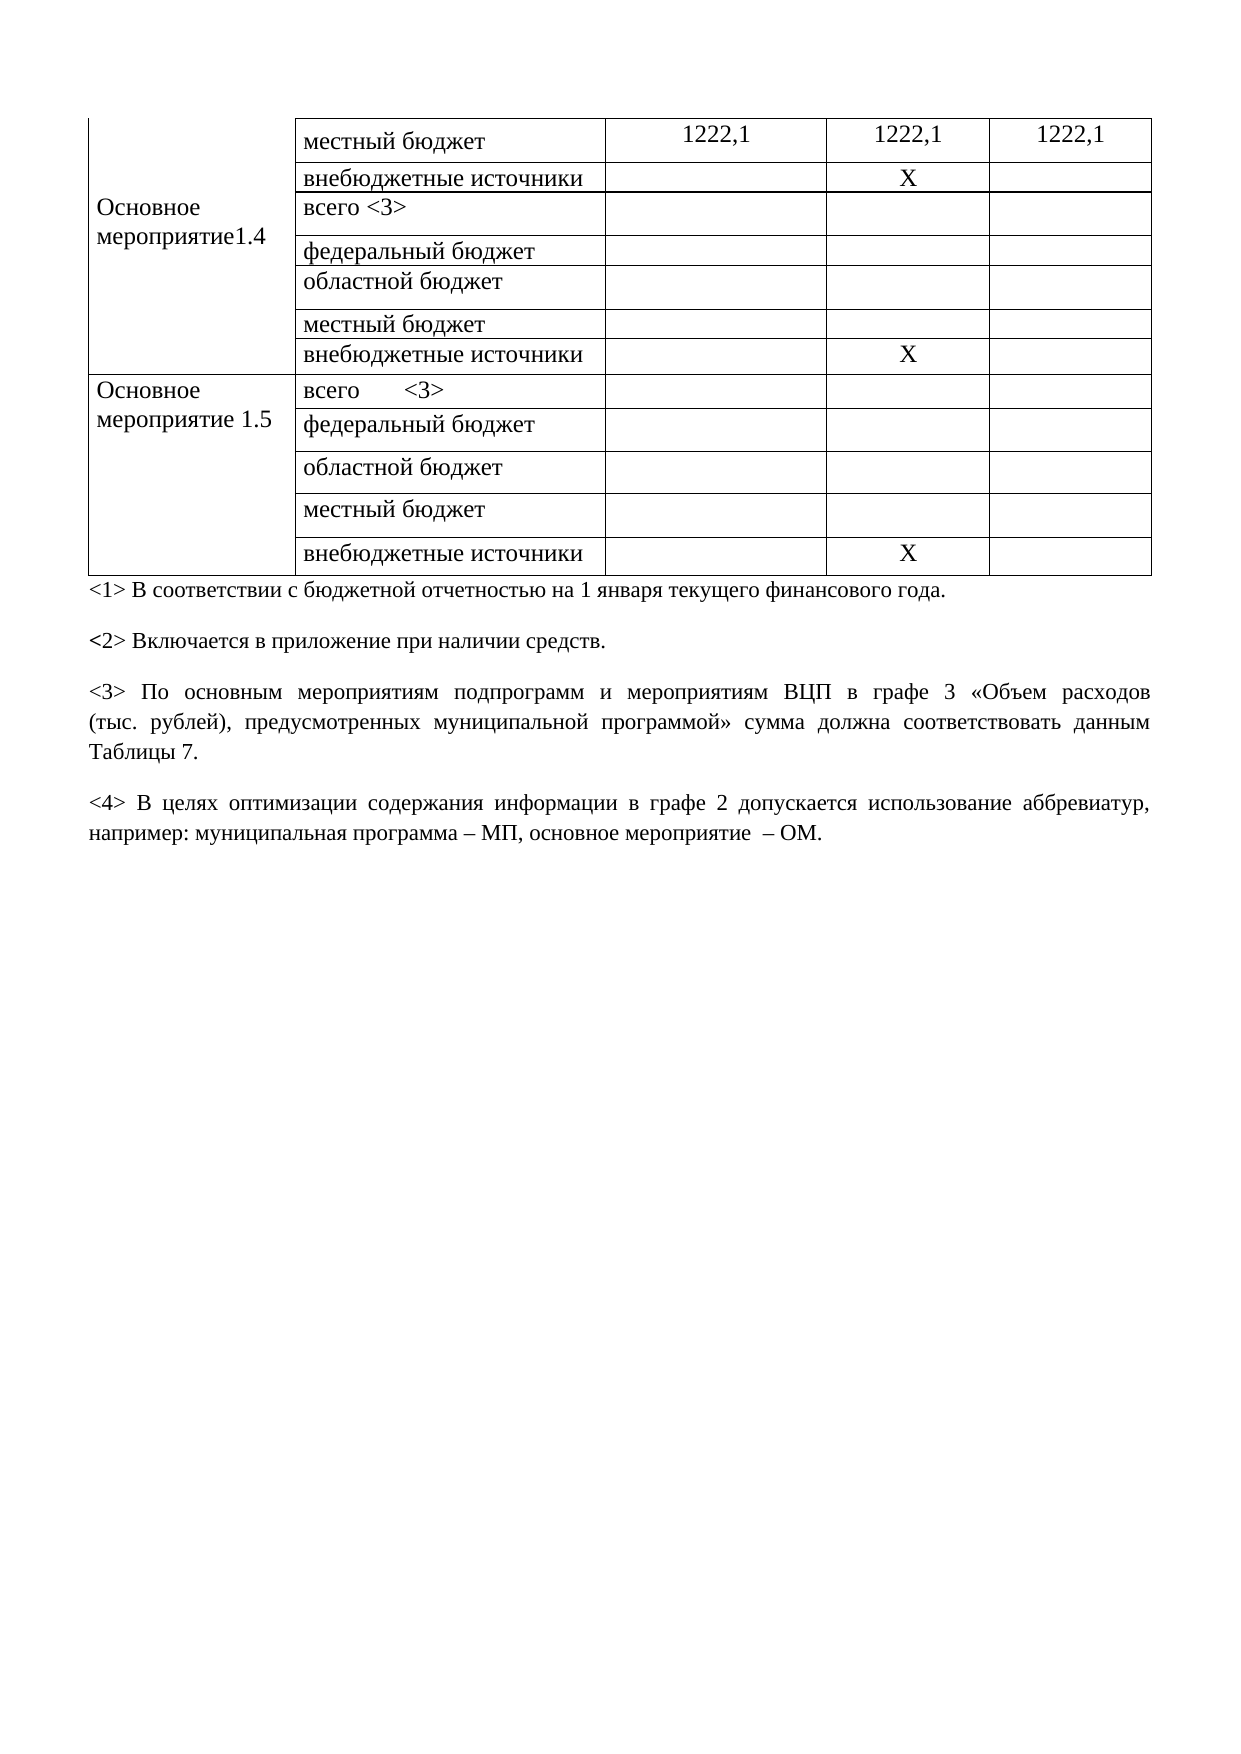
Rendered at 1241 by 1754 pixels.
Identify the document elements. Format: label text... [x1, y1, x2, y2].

table_cell [990, 310, 1151, 338]
table_cell [827, 452, 989, 493]
table_cell [990, 494, 1151, 537]
table_cell [827, 266, 989, 308]
table_cell [827, 375, 989, 408]
table_cell внебюджетные источники [296, 339, 605, 374]
table_cell [606, 236, 826, 265]
table_cell [990, 375, 1151, 408]
table_cell местный бюджет [296, 119, 605, 162]
table_cell [990, 163, 1151, 191]
table_cell [606, 452, 826, 493]
table_cell всего <3> [296, 193, 605, 235]
table_cell [990, 339, 1151, 374]
table_cell Х [827, 163, 989, 191]
table_cell [990, 236, 1151, 265]
text <1> В соответствии с бюджетной отчетностью на 1 января текущего финансового года. [88, 576, 1108, 602]
table_cell [827, 494, 989, 537]
text <2> Включается в приложение при наличии средств. [88, 627, 1108, 653]
table_cell [990, 266, 1151, 308]
table_cell [827, 409, 989, 451]
table_cell 1222,1 [990, 119, 1151, 162]
table_cell Основное мероприятие 1.5 [89, 375, 295, 575]
table_cell 1222,1 [606, 119, 826, 162]
table_cell 1222,1 [827, 119, 989, 162]
table_cell [990, 409, 1151, 451]
table_cell местный бюджет [296, 310, 605, 338]
table_cell [827, 310, 989, 338]
table_cell [606, 538, 826, 575]
table_cell [990, 452, 1151, 493]
table_cell Основное мероприятие1.4 [89, 191, 295, 374]
table_cell внебюджетные источники [296, 163, 605, 191]
text <4> В целях оптимизации содержания информации в графе 2 допускается использование аббревиатур, например: муниципальная программа – МП, основное мероприятие – ОМ. [88, 789, 1152, 846]
table_cell [990, 193, 1151, 235]
table_cell [606, 193, 826, 235]
table_cell местный бюджет [296, 494, 605, 537]
table_cell [606, 163, 826, 191]
text <3> По основным мероприятиям подпрограмм и мероприятиям ВЦП в графе 3 «Объем расходов (тыс. рублей), предусмотренных муниципальной программой» сумма должна соответствовать данным Таблицы 7. [88, 678, 1152, 764]
table_cell [990, 538, 1151, 575]
table_cell внебюджетные источники [296, 538, 605, 575]
table_cell [606, 494, 826, 537]
table_cell [606, 339, 826, 374]
table_cell [606, 266, 826, 308]
table_cell федеральный бюджет [296, 236, 605, 265]
table_cell федеральный бюджет [296, 409, 605, 451]
table_cell [606, 310, 826, 338]
table_cell [827, 236, 989, 265]
table_cell Х [827, 339, 989, 374]
table_cell Х [827, 538, 989, 575]
table_cell [606, 375, 826, 408]
table_cell областной бюджет [296, 452, 605, 493]
table_cell всего <3> [296, 375, 605, 408]
table_cell [827, 193, 989, 235]
table_cell областной бюджет [296, 266, 605, 308]
table_cell [606, 409, 826, 451]
